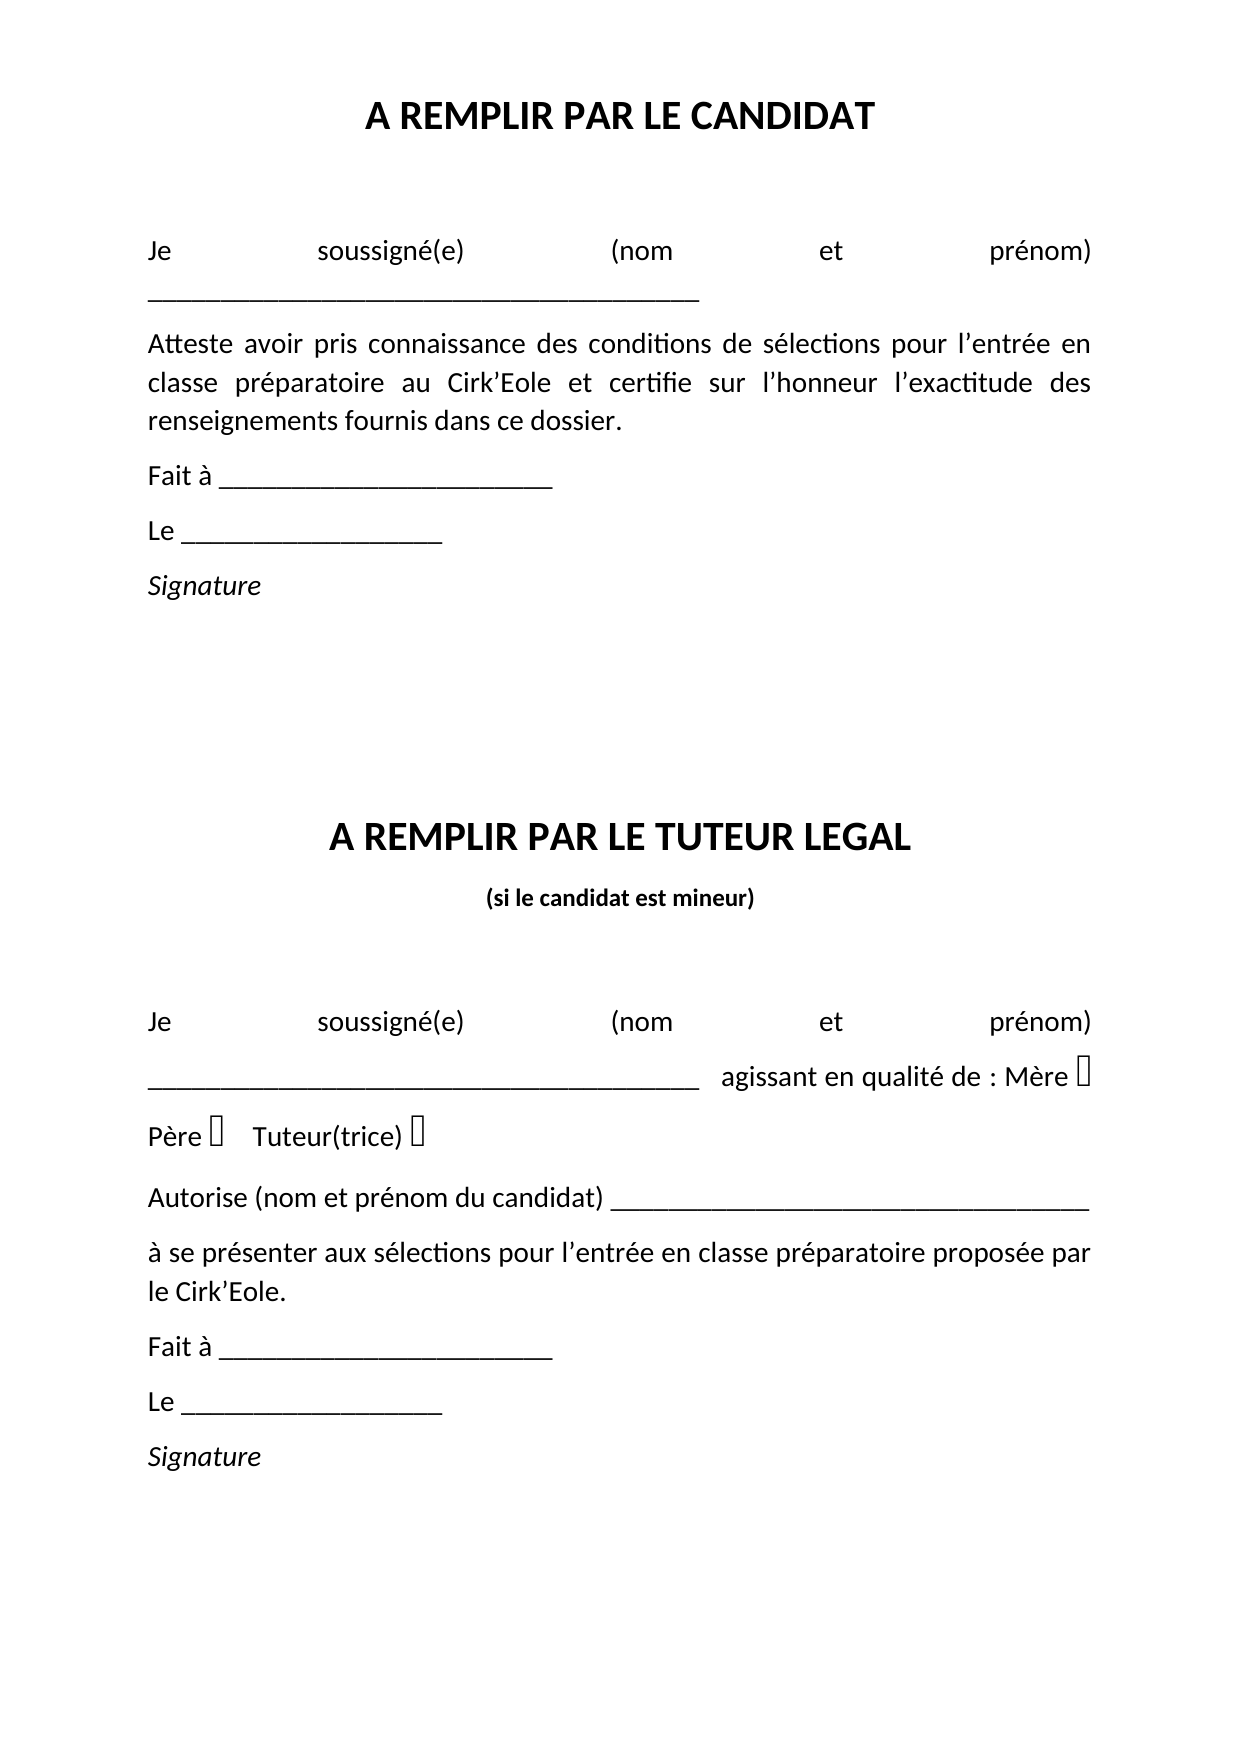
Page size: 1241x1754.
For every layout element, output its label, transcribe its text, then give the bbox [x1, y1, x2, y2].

text Atteste avoir pris connaissance des conditions de sélections pour l’entrée en classe préparatoire au Cirk’Eole et certifie sur l’honneur l’exactitude des renseignements fournis dans ce dossier. [148, 325, 1092, 438]
text Je soussigné(e) (nom et prénom) ______________________________________ [148, 232, 1092, 306]
text Le __________________ [148, 512, 1092, 548]
text Signature [148, 567, 1092, 603]
text A REMPLIR PAR LE CANDIDAT [148, 89, 1092, 139]
text à se présenter aux sélections pour l’entrée en classe préparatoire proposée par le Cirk’Eole. [148, 1234, 1092, 1308]
text Le __________________ [148, 1383, 1092, 1418]
text Autorise (nom et prénom du candidat) _________________________________ [148, 1179, 1092, 1215]
text A REMPLIR PAR LE TUTEUR LEGAL [148, 810, 1092, 861]
text (si le candidat est mineur) [148, 882, 1092, 912]
text Signature [148, 1438, 1092, 1473]
text Fait à _______________________ [148, 1328, 1092, 1363]
text Fait à _______________________ [148, 457, 1092, 493]
text Je soussigné(e) (nom et prénom) ______________________________________ agissant en qualité de : Mère Père Tuteur(trice) [148, 1003, 1092, 1158]
